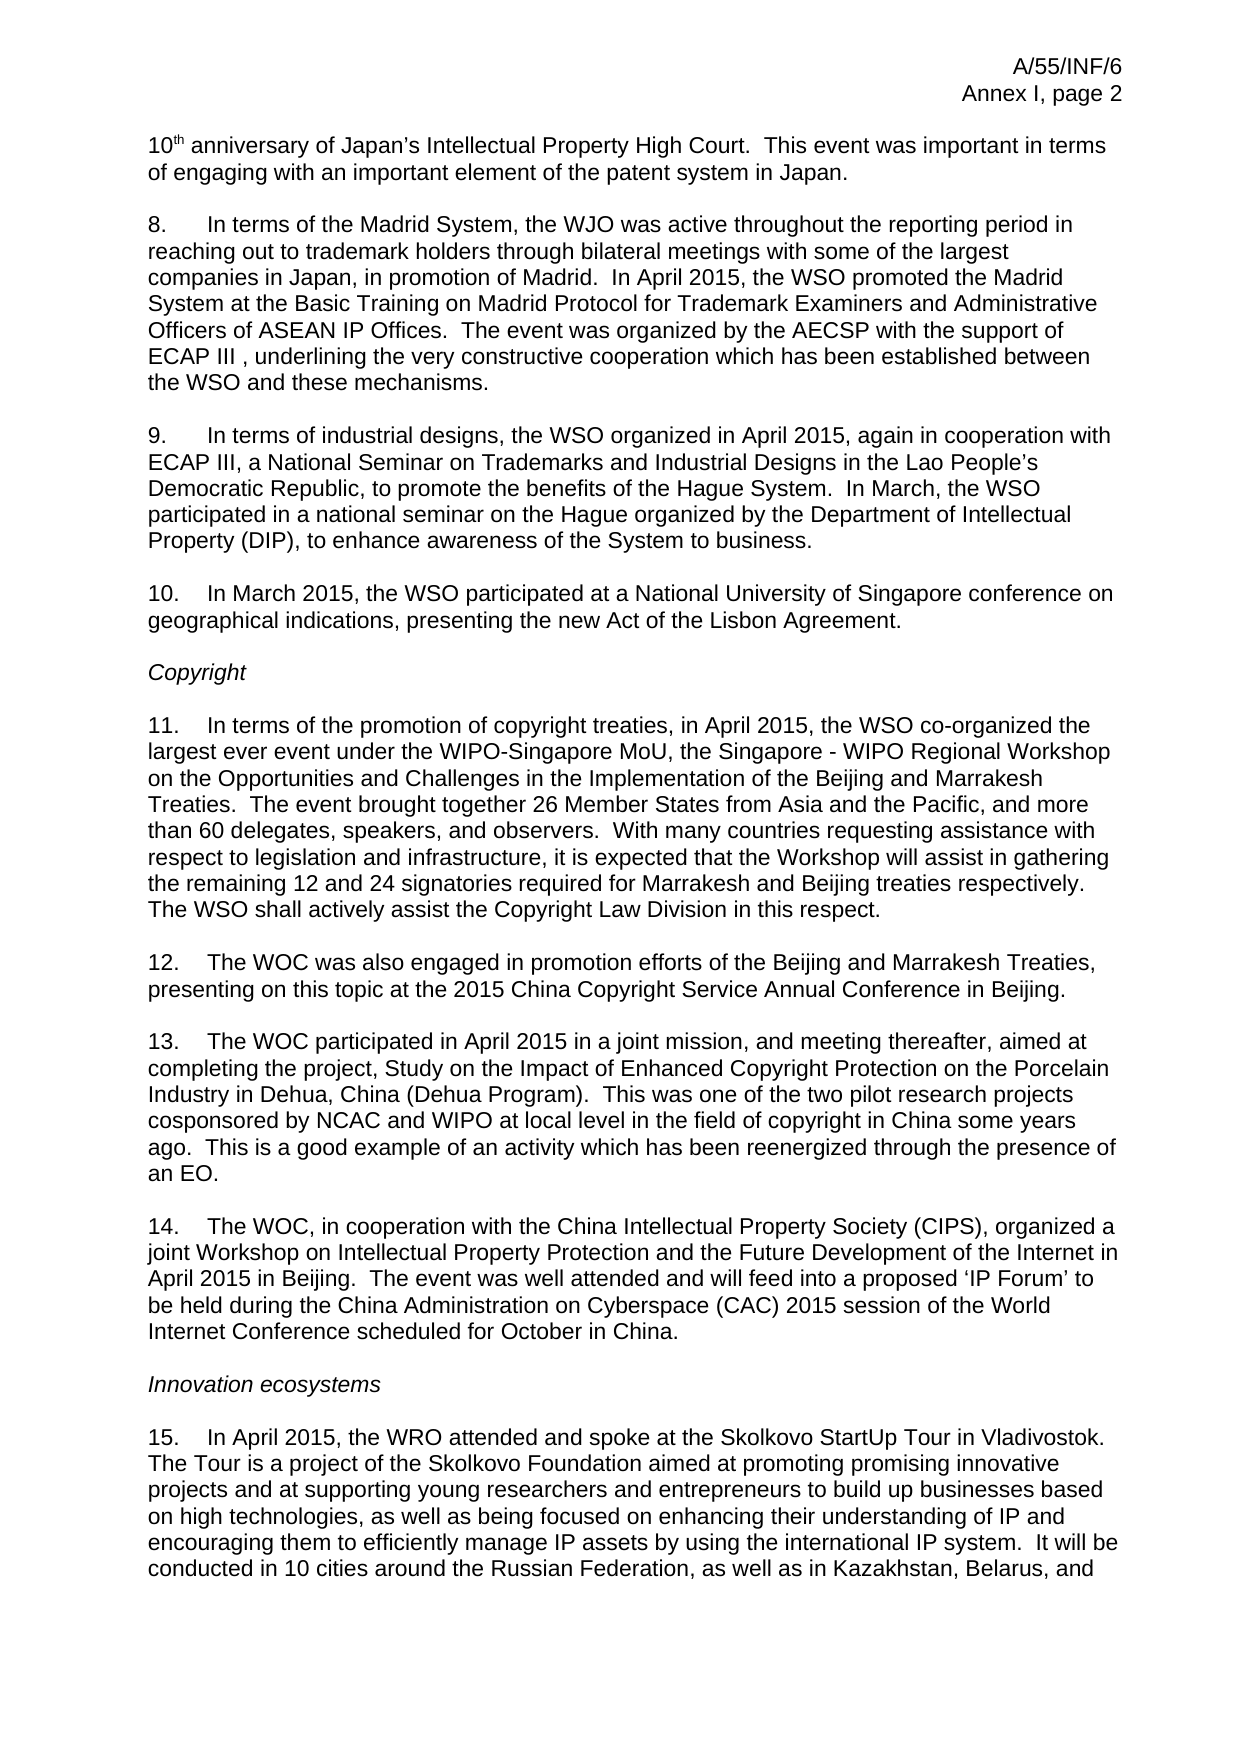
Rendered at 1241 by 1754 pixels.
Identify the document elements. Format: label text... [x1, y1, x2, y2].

list In terms of the promotion of copyright treaties, in April 2015, the WSO co-organized the largest ever event under the WIPO-Singapore MoU, the Singapore - WIPO Regional Workshop on the Opportunities and Challenges in the Implementation of the Beijing and Marrakesh Treaties. The event brought together 26 Member States from Asia and the Pacific, and more than 60 delegates, speakers, and observers. With many countries requesting assistance with respect to legislation and infrastructure, it is expected that the Workshop will assist in gathering the remaining 12 and 24 signatories required for Marrakesh and Beijing treaties respectively. The WSO shall actively assist the Copyright Law Division in this respect. [148, 712, 1122, 923]
list In terms of industrial designs, the WSO organized in April 2015, again in cooperation with ECAP III, a National Seminar on Trademarks and Industrial Designs in the Lao People’s Democratic Republic, to promote the benefits of the Hague System. In March, the WSO participated in a national seminar on the Hague organized by the Department of Intellectual Property (DIP), to enhance awareness of the System to business. [148, 422, 1122, 554]
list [148, 1423, 1122, 1582]
list In March 2015, the WSO participated at a National University of Singapore conference on geographical indications, presenting the new Act of the Lisbon Agreement. [148, 580, 1122, 633]
list In terms of the Madrid System, the WJO was active throughout the reporting period in reaching out to trademark holders through bilateral meetings with some of the largest companies in Japan, in promotion of Madrid. In April 2015, the WSO promoted the Madrid System at the Basic Training on Madrid Protocol for Trademark Examiners and Administrative Officers of ASEAN IP Offices. The event was organized by the AECSP with the support of ECAP III , underlining the very constructive cooperation which has been established between the WSO and these mechanisms. [148, 211, 1122, 396]
text Innovation ecosystems [148, 1371, 1122, 1397]
text Copyright [148, 659, 1122, 686]
list The WOC was also engaged in promotion efforts of the Beijing and Marrakesh Treaties, presenting on this topic at the 2015 China Copyright Service Annual Conference in Beijing. [148, 949, 1122, 1002]
list The WOC, in cooperation with the China Intellectual Property Society (CIPS), organized a joint Workshop on Intellectual Property Protection and the Future Development of the Internet in April 2015 in Beijing. The event was well attended and will feed into a proposed ‘IP Forum’ to be held during the China Administration on Cyberspace (CAC) 2015 session of the World Internet Conference scheduled for October in China. [148, 1213, 1122, 1344]
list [148, 132, 1122, 185]
list The WOC participated in April 2015 in a joint mission, and meeting thereafter, aimed at completing the project, Study on the Impact of Enhanced Copyright Protection on the Porcelain Industry in Dehua, China (Dehua Program). This was one of the two pilot research projects cosponsored by NCAC and WIPO at local level in the field of copyright in China some years ago. This is a good example of an activity which has been reenergized through the presence of an EO. [148, 1028, 1122, 1186]
